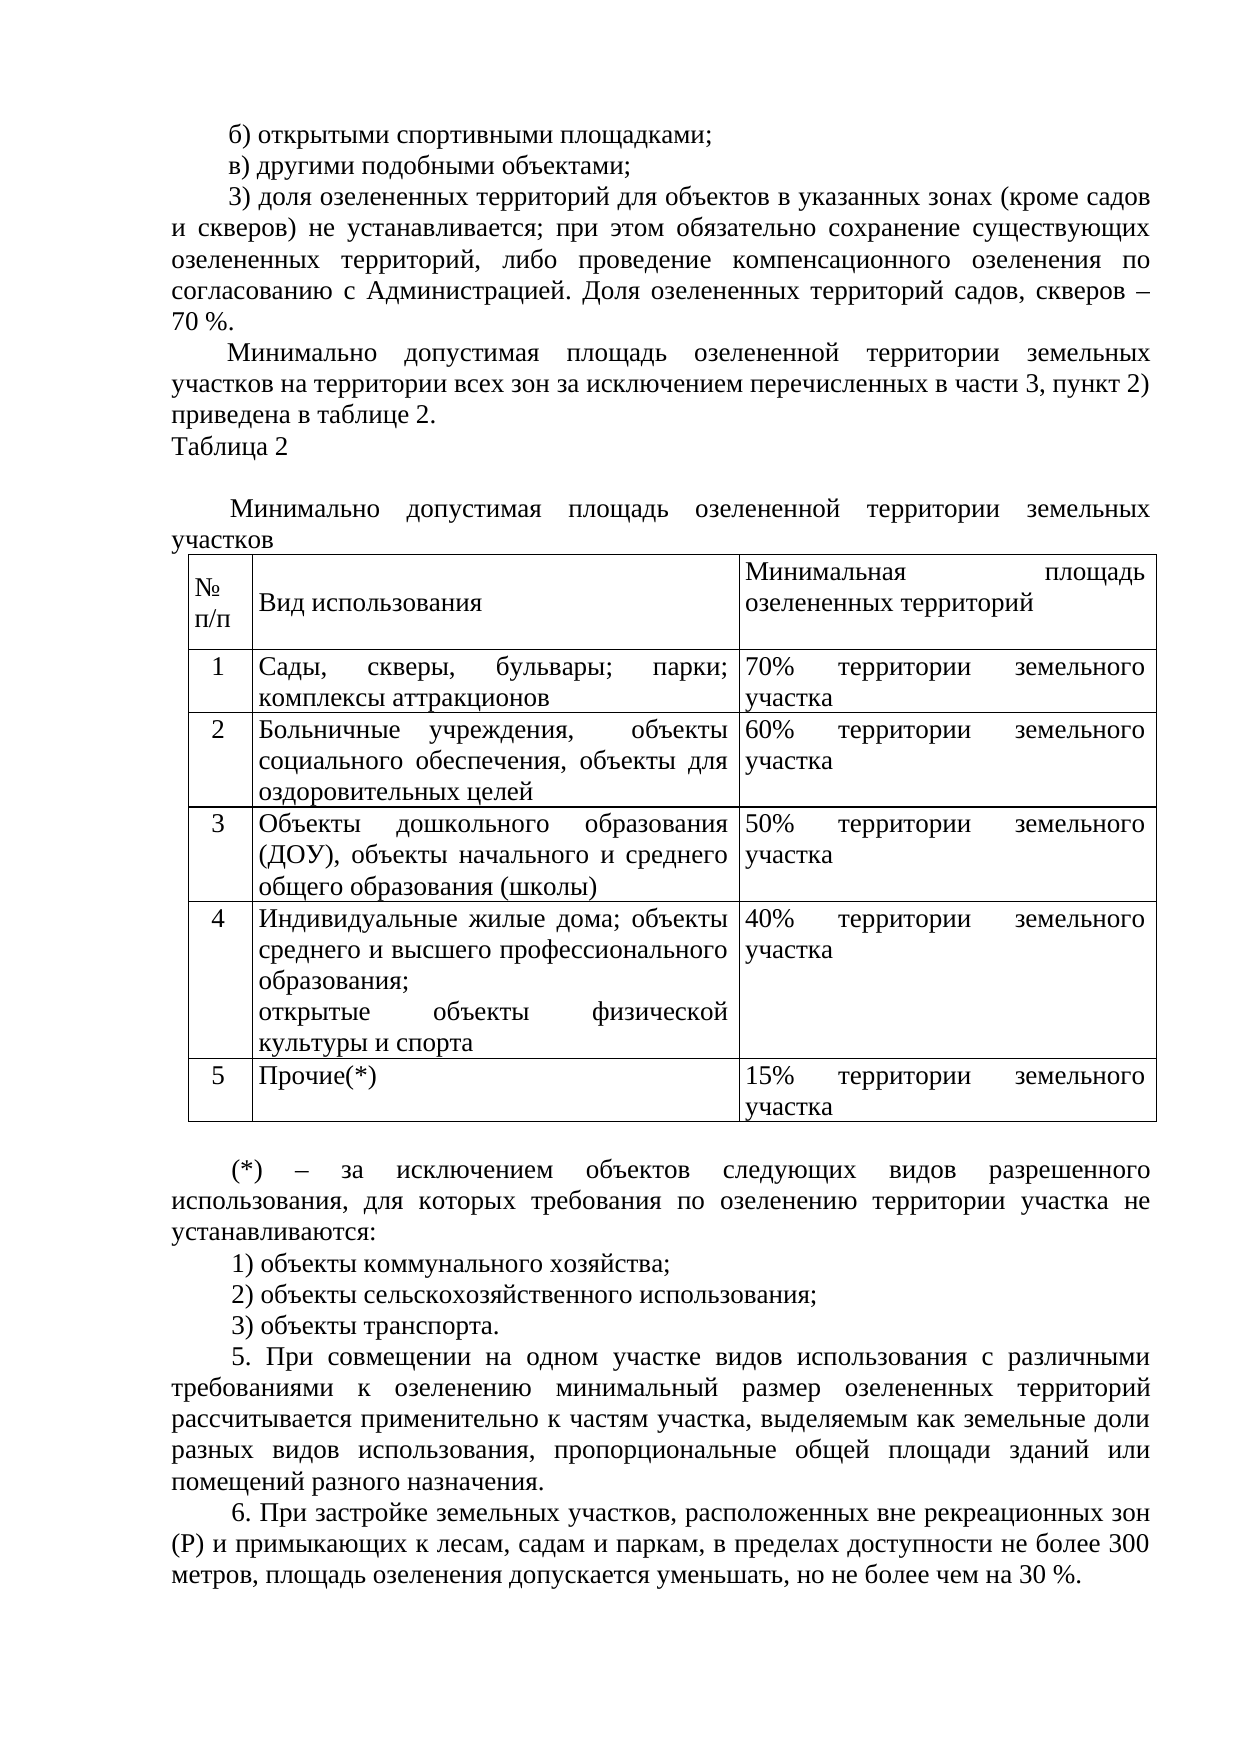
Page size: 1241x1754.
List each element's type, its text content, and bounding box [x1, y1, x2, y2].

table_cell 50% территории земельного участка [740, 808, 1156, 901]
text 2) объекты сельскохозяйственного использования; [171, 1278, 1152, 1309]
table_cell Больничные учреждения, объекты социального обеспечения, объекты для оздоровительных целей [253, 713, 739, 806]
text Таблица 2 [171, 429, 1152, 461]
text 5. При совмещении на одном участке видов использования с различными требованиями к озеленению минимальный размер озелененных территорий рассчитывается применительно к частям участка, выделяемым как земельные доли разных видов использования, пропорциональные общей площади зданий или помещений разного назначения. [171, 1340, 1152, 1496]
table_cell 70% территории земельного участка [740, 650, 1156, 712]
table_cell 15% территории земельного участка [740, 1059, 1156, 1121]
text 1) объекты коммунального хозяйства; [171, 1247, 1152, 1278]
table_header № п/п [189, 555, 252, 649]
table_header Вид использования [253, 555, 739, 649]
text Минимально допустимая площадь озелененной территории земельных участков [171, 492, 1152, 554]
table_cell 5 [189, 1059, 252, 1121]
table_cell 3 [189, 808, 252, 901]
table_cell 2 [189, 713, 252, 806]
text в) другими подобными объектами; [171, 149, 1152, 180]
table_cell Объекты дошкольного образования (ДОУ), объекты начального и среднего общего образования (школы) [253, 808, 739, 901]
text Минимально допустимая площадь озелененной территории земельных участков на территории всех зон за исключением перечисленных в части 3, пункт 2) приведена в таблице 2. [171, 336, 1152, 429]
text б) открытыми спортивными площадками; [171, 118, 1152, 149]
text 6. При застройке земельных участков, расположенных вне рекреационных зон (Р) и примыкающих к лесам, садам и паркам, в пределах доступности не более 300 метров, площадь озеленения допускается уменьшать, но не более чем на 30 %. [171, 1496, 1152, 1589]
table_cell 4 [189, 902, 252, 1058]
table_header Минимальная площадь озелененных территорий [740, 555, 1156, 649]
text (*) – за исключением объектов следующих видов разрешенного использования, для которых требования по озеленению территории участка не устанавливаются: [171, 1153, 1152, 1247]
table_cell Индивидуальные жилые дома; объекты среднего и высшего профессионального образования; открытые объекты физической культуры и спорта [253, 902, 739, 1058]
table_cell 40% территории земельного участка [740, 902, 1156, 1058]
table_cell Сады, скверы, бульвары; парки; комплексы аттракционов [253, 650, 739, 712]
table_cell 1 [189, 650, 252, 712]
table_cell 60% территории земельного участка [740, 713, 1156, 806]
table_cell Прочие(*) [253, 1059, 739, 1121]
text 3) объекты транспорта. [171, 1309, 1152, 1340]
text 3) доля озелененных территорий для объектов в указанных зонах (кроме садов и скверов) не устанавливается; при этом обязательно сохранение существующих озелененных территорий, либо проведение компенсационного озеленения по согласованию с Администрацией. Доля озелененных территорий садов, скверов – 70 %. [171, 180, 1152, 336]
